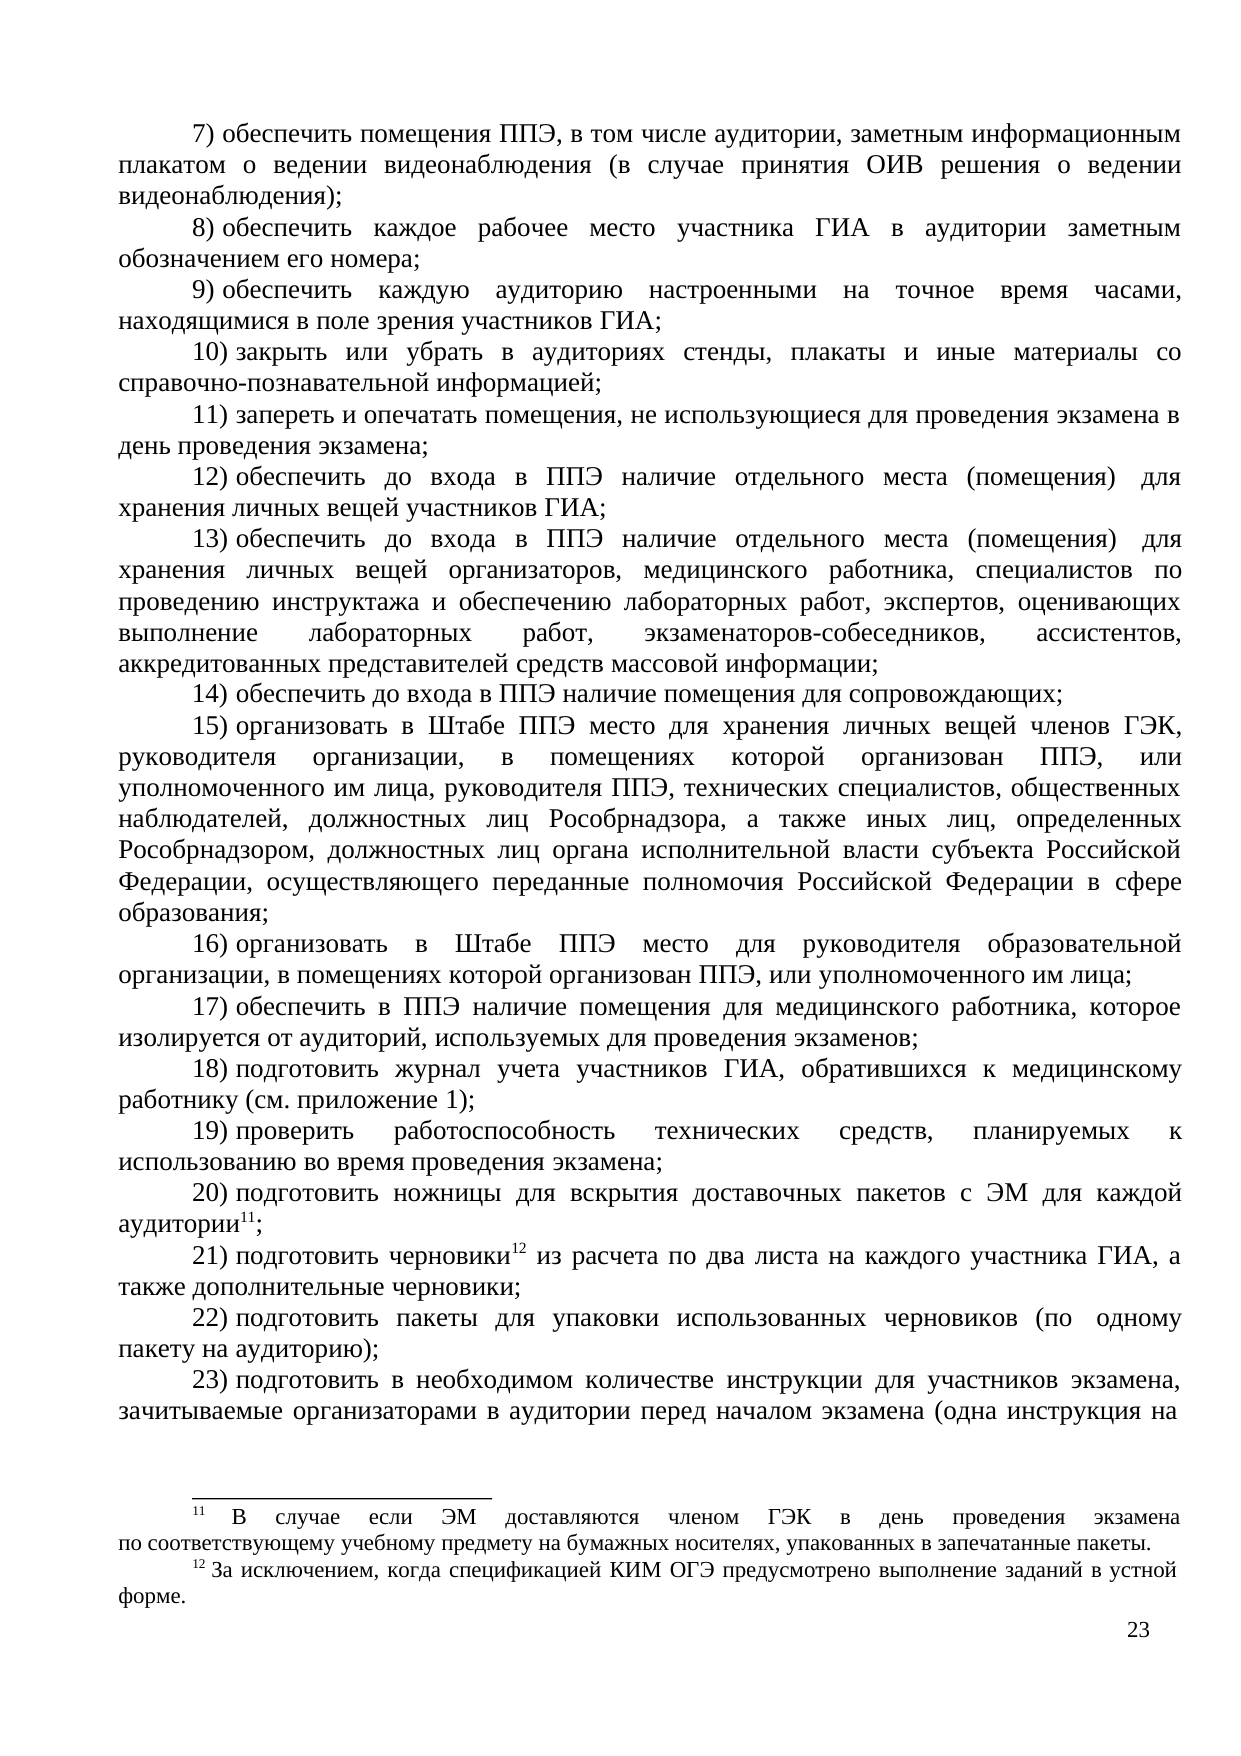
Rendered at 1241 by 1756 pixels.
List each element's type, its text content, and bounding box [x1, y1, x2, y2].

list обеспечить в ППЭ наличие помещения для медицинского работника, которое изолируется от аудиторий, используемых для проведения экзаменов; [118, 989, 1182, 1052]
text 11 В случае если ЭМ доставляются членом ГЭК в день проведения экзамена по соответствующему учебному предмету на бумажных носителях, упакованных в запечатанные пакеты. [118, 1503, 1182, 1556]
list подготовить журнал учета участников ГИА, обратившихся к медицинскому работнику (см. приложение 1); [118, 1052, 1182, 1114]
list организовать в Штабе ППЭ место для руководителя образовательной организации, в помещениях которой организован ППЭ, или уполномоченного им лица; [118, 927, 1182, 989]
list обеспечить до входа в ППЭ наличие помещения для сопровождающих; [192, 678, 1223, 709]
list запереть и опечатать помещения, не использующиеся для проведения экзамена в день проведения экзамена; [118, 398, 1181, 460]
list подготовить черновики12 из расчета по два листа на каждого участника ГИА, а также дополнительные черновики; [118, 1239, 1182, 1301]
list подготовить ножницы для вскрытия доставочных пакетов с ЭМ для каждой аудитории11; [118, 1176, 1182, 1239]
list обеспечить помещения ППЭ, в том числе аудитории, заметным информационным плакатом о ведении видеонаблюдения (в случае принятия ОИВ решения о ведении видеонаблюдения); [118, 117, 1182, 211]
list обеспечить каждое рабочее место участника ГИА в аудитории заметным обозначением его номера; [118, 211, 1181, 273]
list организовать в Штабе ППЭ место для хранения личных вещей членов ГЭК, руководителя организации, в помещениях которой организован ППЭ, или уполномоченного им лица, руководителя ППЭ, технических специалистов, общественных наблюдателей, должностных лиц Рособрнадзора, а также иных лиц, определенных Рособрнадзором, должностных лиц органа исполнительной власти субъекта Российской Федерации, осуществляющего переданные полномочия Российской Федерации в сфере образования; [118, 709, 1182, 927]
list обеспечить до входа в ППЭ наличие отдельного места (помещения) для хранения личных вещей организаторов, медицинского работника, специалистов по проведению инструктажа и обеспечению лабораторных работ, экспертов, оценивающих выполнение лабораторных работ, экзаменаторов-собеседников, ассистентов, аккредитованных представителей средств массовой информации; [118, 522, 1182, 678]
text 12 За исключением, когда спецификацией КИМ ОГЭ предусмотрено выполнение заданий в устной [192, 1556, 1223, 1582]
list подготовить в необходимом количестве инструкции для участников экзамена, зачитываемые организаторами в аудитории перед началом экзамена (одна инструкция на [118, 1363, 1182, 1426]
list проверить работоспособность технических средств, планируемых к использованию во время проведения экзамена; [118, 1114, 1182, 1176]
list обеспечить каждую аудиторию настроенными на точное время часами, находящимися в поле зрения участников ГИА; [118, 273, 1182, 335]
list подготовить пакеты для упаковки использованных черновиков (по одному пакету на аудиторию); [118, 1301, 1182, 1363]
list закрыть или убрать в аудиториях стенды, плакаты и иные материалы со справочно-познавательной информацией; [118, 335, 1182, 398]
text форме. [118, 1582, 1223, 1608]
list обеспечить до входа в ППЭ наличие отдельного места (помещения) для хранения личных вещей участников ГИА; [118, 460, 1182, 522]
